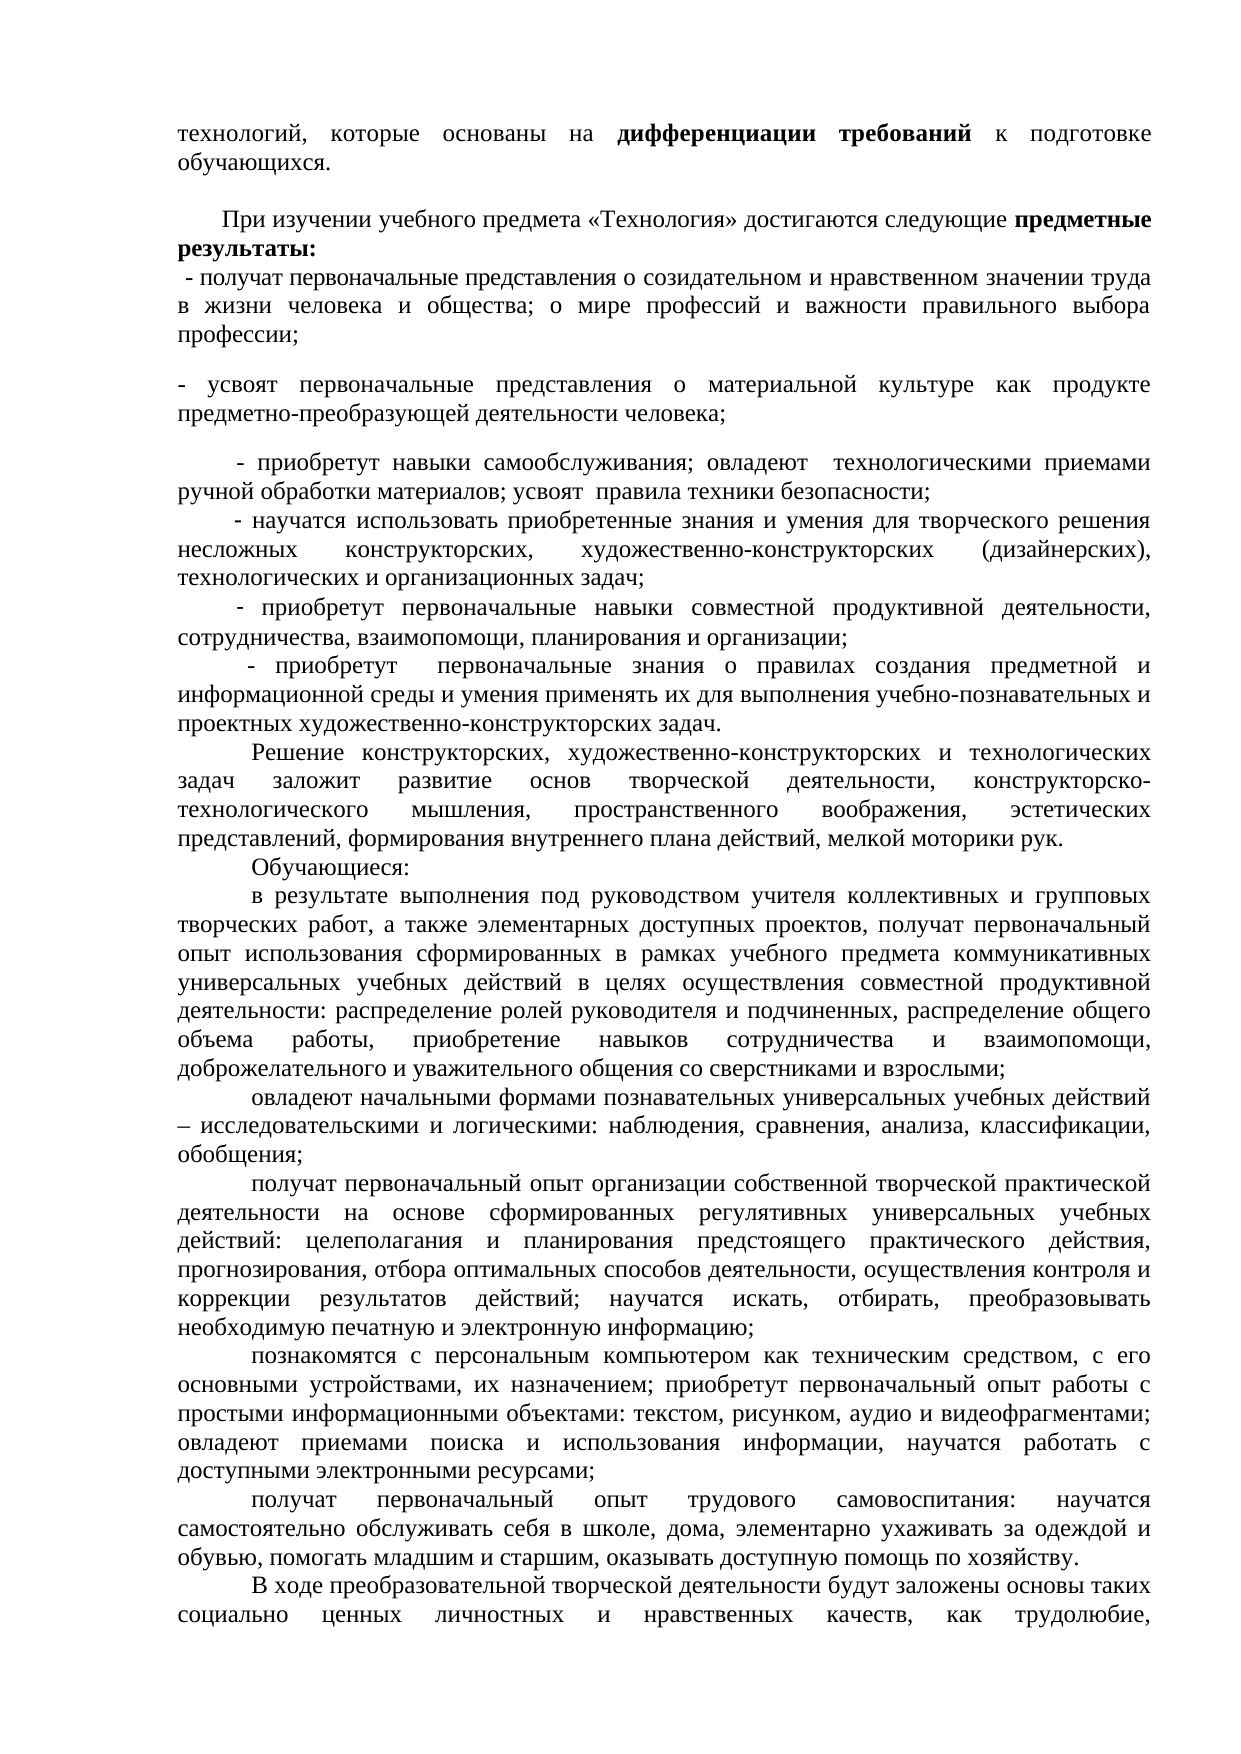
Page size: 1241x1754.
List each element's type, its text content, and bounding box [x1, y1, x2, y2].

text Обучающиеся: [177, 852, 1152, 880]
text Решение конструкторских, художественно-конструкторских и технологических задач заложит развитие основ творческой деятельности, конструкторско-технологического мышления, пространственного воображения, эстетических представлений, формирования внутреннего плана действий, мелкой моторики рук. [177, 737, 1152, 852]
text - научатся использовать приобретенные знания и умения для творческого решения несложных конструкторских, художественно-конструкторских (дизайнерских), технологических и организационных задач; [177, 505, 1152, 591]
text получат первоначальный опыт организации собственной творческой практической деятельности на основе сформированных регулятивных универсальных учебных действий: целеполагания и планирования предстоящего практического действия, прогнозирования, отбора оптимальных способов деятельности, осуществления контроля и коррекции результатов действий; научатся искать, отбирать, преобразовывать необходимую печатную и электронную информацию; [177, 1168, 1152, 1340]
text познакомятся с персональным компьютером как техническим средством, с его основными устройствами, их назначением; приобретут первоначальный опыт работы с простыми информационными объектами: текстом, рисунком, аудио и видеофрагментами; овладеют приемами поиска и использования информации, научатся работать с доступными электронными ресурсами; [177, 1340, 1152, 1484]
text в результате выполнения под руководством учителя коллективных и групповых творческих работ, а также элементарных доступных проектов, получат первоначальный опыт использования сформированных в рамках учебного предмета коммуникативных универсальных учебных действий в целях осуществления совместной продуктивной деятельности: распределение ролей руководителя и подчиненных, распределение общего объема работы, приобретение навыков сотрудничества и взаимопомощи, доброжелательного и уважительного общения со сверстниками и взрослыми; [177, 880, 1152, 1082]
text получат первоначальный опыт трудового самовоспитания: научатся самостоятельно обслуживать себя в школе, дома, элементарно ухаживать за одеждой и обувью, помогать младшим и старшим, оказывать доступную помощь по хозяйству. [177, 1484, 1152, 1570]
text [177, 118, 1152, 176]
text При изучении учебного предмета «Технология» достигаются следующие предметные результаты: [177, 204, 1152, 262]
text - приобретут первоначальные знания о правилах создания предметной и информационной среды и умения применять их для выполнения учебно-познавательных и проектных художественно-конструкторских задач. [177, 650, 1152, 737]
text - получат первоначальные представления о созидательном и нравственном значении труда в жизни человека и общества; о мире профессий и важности правильного выбора профессии; [177, 262, 1152, 348]
text - приобретут навыки самообслуживания; овладеют технологическими приемами ручной обработки материалов; усвоят правила техники безопасности; [177, 447, 1152, 505]
text - усвоят первоначальные представления о материальной культуре как продукте предметно-преобразующей деятельности человека; [177, 369, 1152, 426]
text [177, 1570, 1152, 1628]
text овладеют начальными формами познавательных универсальных учебных действий – исследовательскими и логическими: наблюдения, сравнения, анализа, классификации, обобщения; [177, 1082, 1152, 1168]
text - приобретут первоначальные навыки совместной продуктивной деятельности, сотрудничества, взаимопомощи, планирования и организации; [177, 591, 1152, 650]
